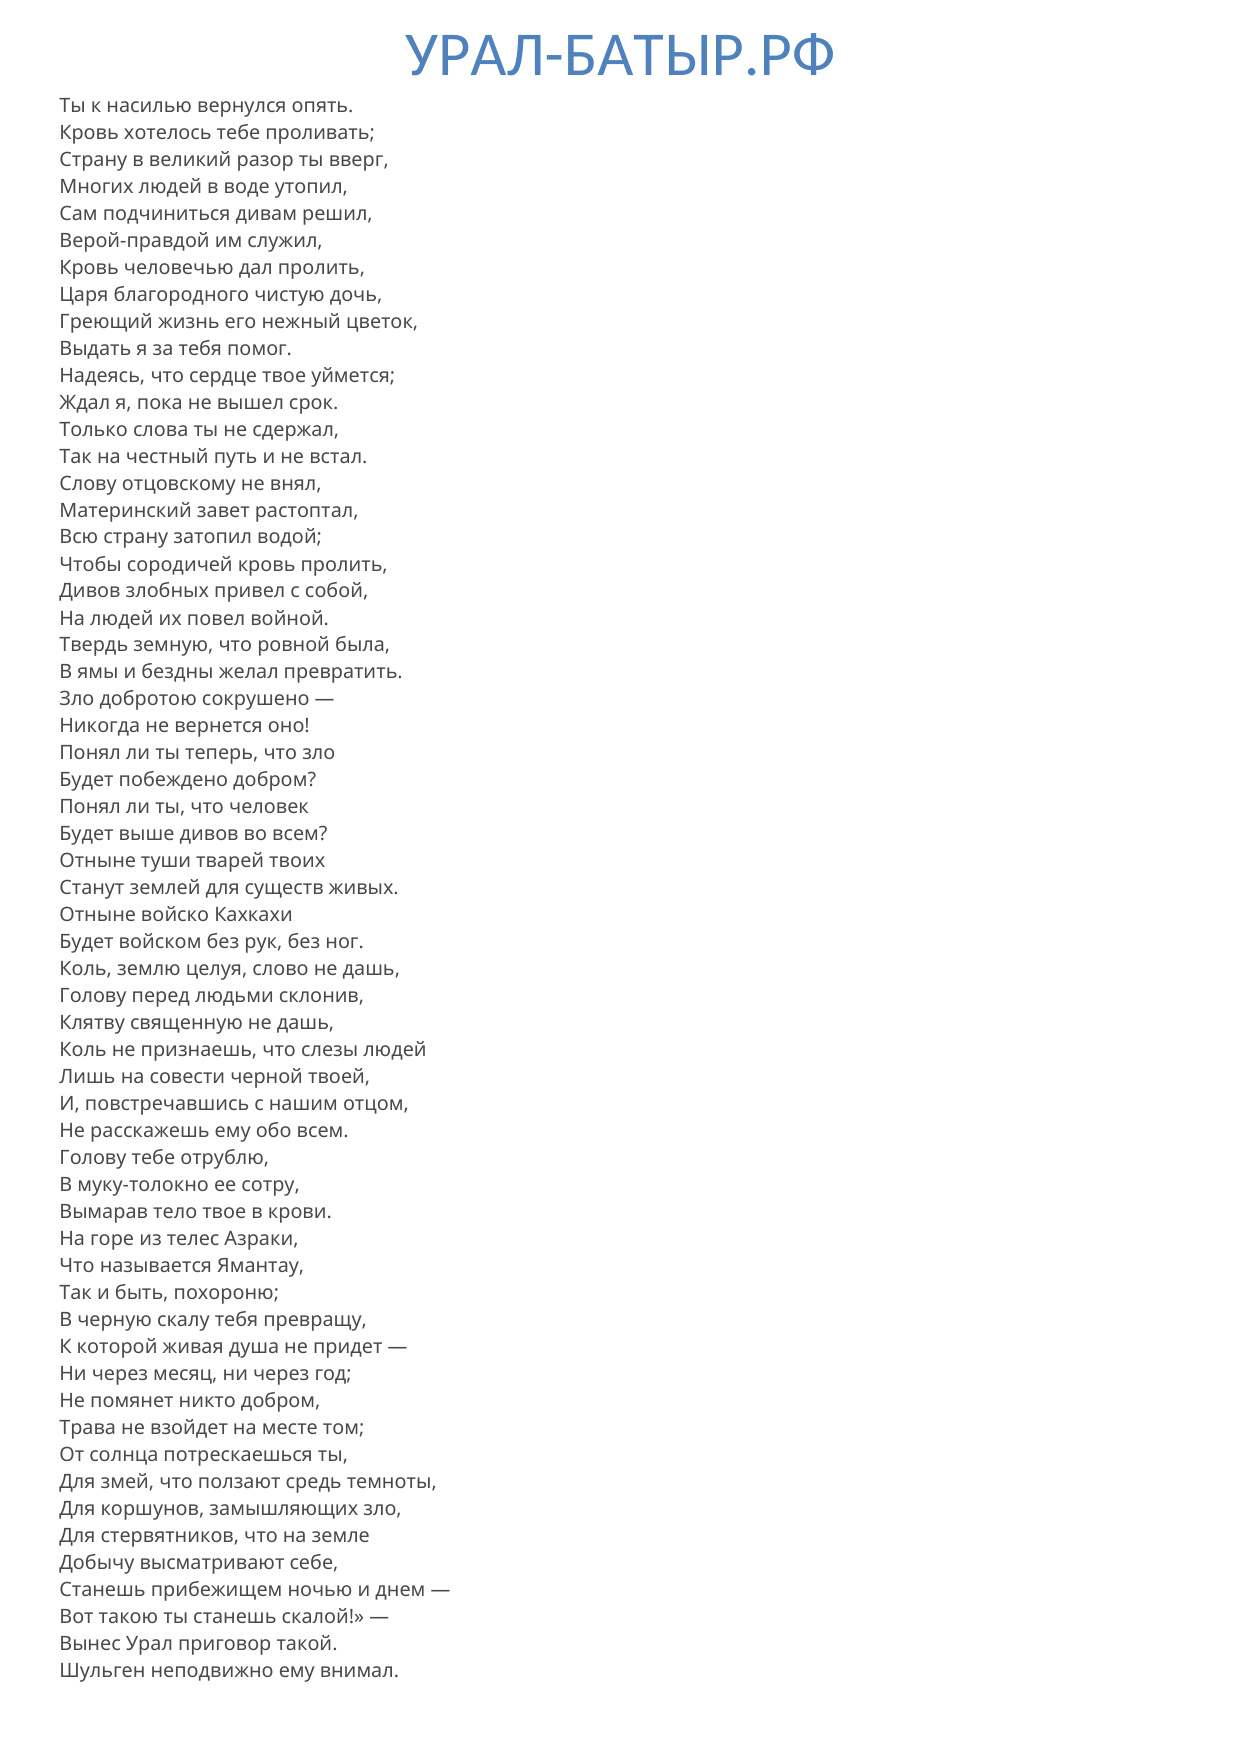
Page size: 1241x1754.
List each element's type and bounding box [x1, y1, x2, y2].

text [59, 91, 1181, 1683]
